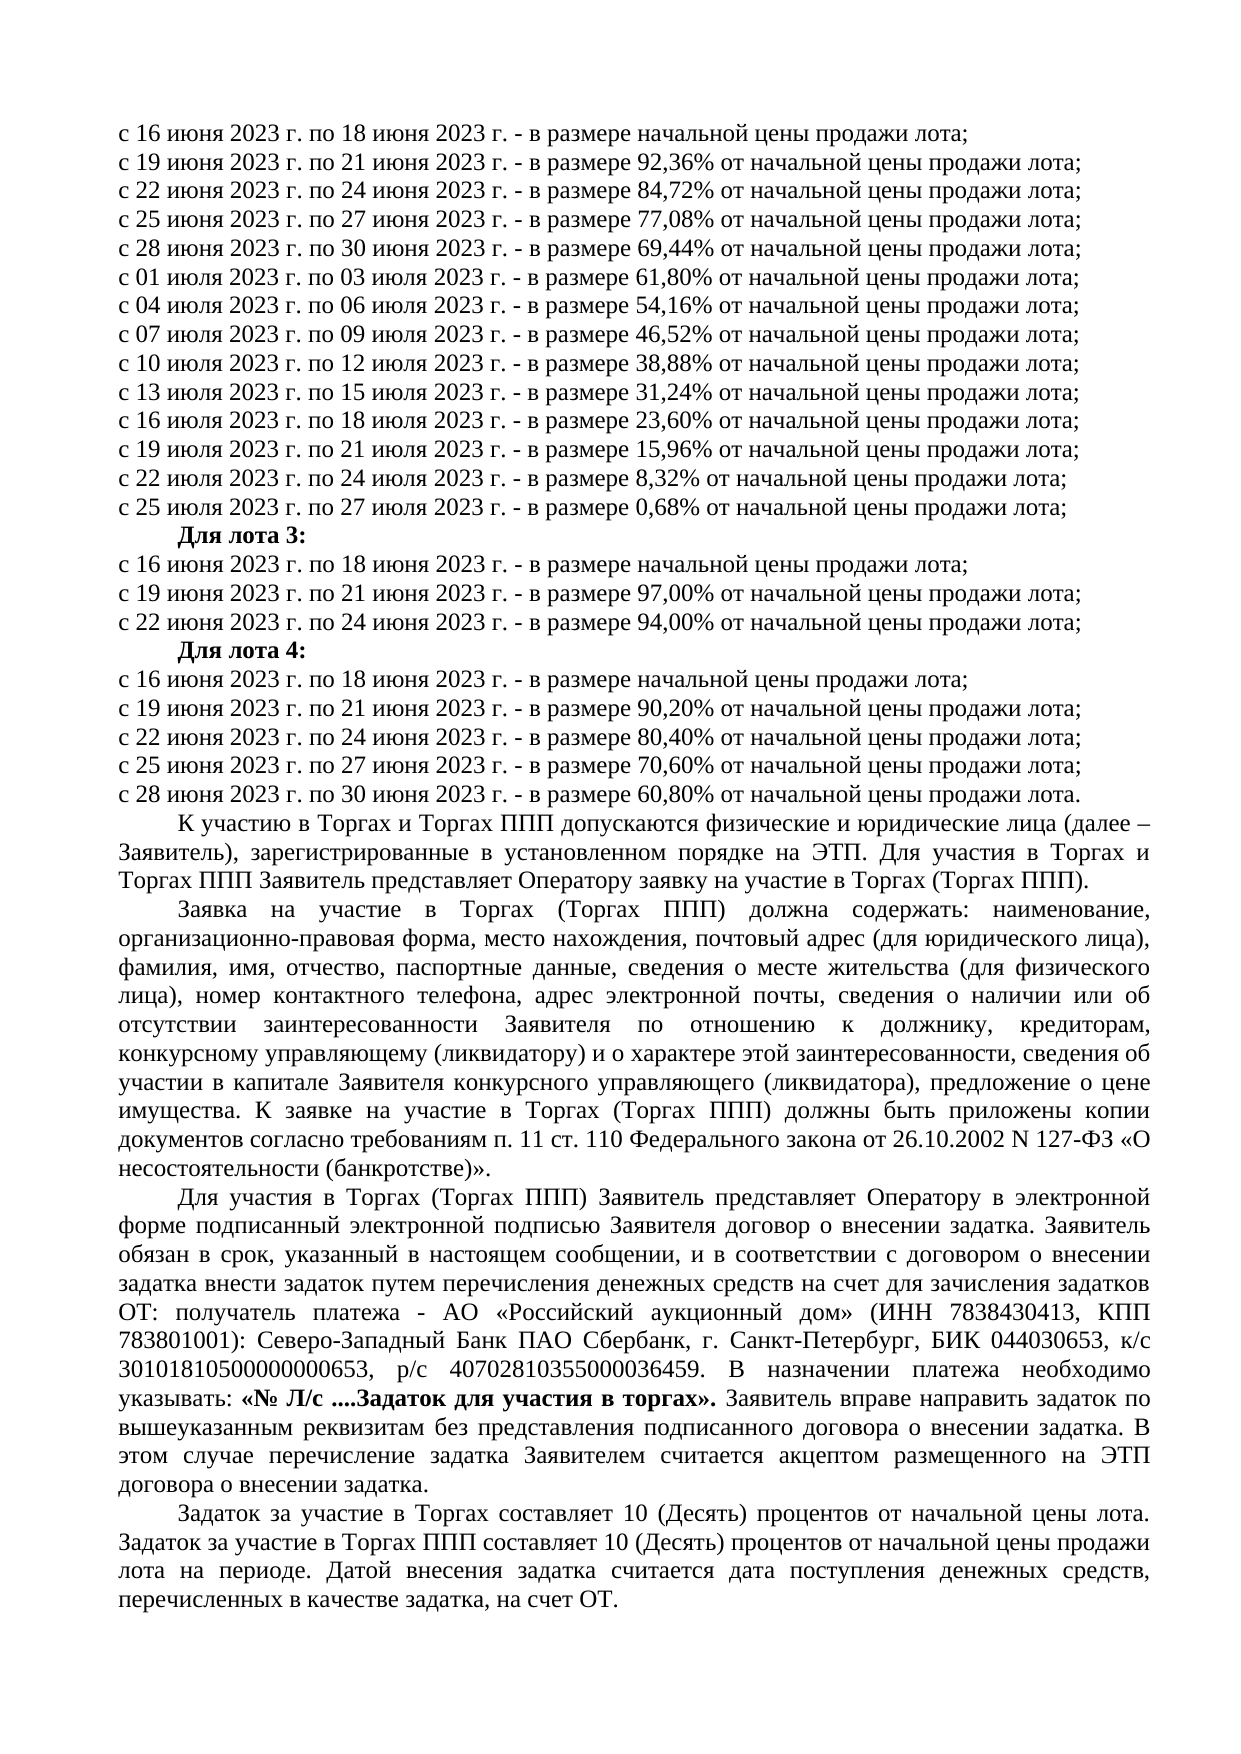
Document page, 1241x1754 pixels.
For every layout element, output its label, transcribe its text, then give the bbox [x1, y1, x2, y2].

text К участию в Торгах и Торгах ППП допускаются физические и юридические лица (далее – Заявитель), зарегистрированные в установленном порядке на ЭТП. Для участия в Торгах и Торгах ППП Заявитель представляет Оператору заявку на участие в Торгах (Торгах ППП). [118, 808, 1151, 894]
text с 10 июля 2023 г. по 12 июля 2023 г. - в размере 38,88% от начальной цены продажи лота; [118, 348, 1151, 377]
text с 19 июня 2023 г. по 21 июня 2023 г. - в размере 92,36% от начальной цены продажи лота; [118, 147, 1151, 176]
text с 16 июня 2023 г. по 18 июня 2023 г. - в размере начальной цены продажи лота; [118, 549, 1151, 578]
text с 16 июня 2023 г. по 18 июня 2023 г. - в размере начальной цены продажи лота; [118, 118, 1151, 147]
text Для участия в Торгах (Торгах ППП) Заявитель представляет Оператору в электронной форме подписанный электронной подписью Заявителя договор о внесении задатка. Заявитель обязан в срок, указанный в настоящем сообщении, и в соответствии с договором о внесении задатка внести задаток путем перечисления денежных средств на счет для зачисления задатков ОТ: получатель платежа - АО «Российский аукционный дом» (ИНН 7838430413, КПП 783801001): Северо-Западный Банк ПАО Сбербанк, г. Санкт-Петербург, БИК 044030653, к/с 30101810500000000653, р/с 40702810355000036459. В назначении платежа необходимо указывать: «№ Л/с ....Задаток для участия в торгах». Заявитель вправе направить задаток по вышеуказанным реквизитам без представления подписанного договора о внесении задатка. В этом случае перечисление задатка Заявителем считается акцептом размещенного на ЭТП договора о внесении задатка. [118, 1182, 1151, 1498]
text Для лота 4: [118, 636, 1151, 664]
text с 28 июня 2023 г. по 30 июня 2023 г. - в размере 69,44% от начальной цены продажи лота; [118, 233, 1151, 262]
text Задаток за участие в Торгах составляет 10 (Десять) процентов от начальной цены лота. Задаток за участие в Торгах ППП составляет 10 (Десять) процентов от начальной цены продажи лота на периоде. Датой внесения задатка считается дата поступления денежных средств, перечисленных в качестве задатка, на счет ОТ. [118, 1498, 1151, 1613]
text с 16 июня 2023 г. по 18 июня 2023 г. - в размере начальной цены продажи лота; [118, 664, 1151, 693]
text с 13 июля 2023 г. по 15 июля 2023 г. - в размере 31,24% от начальной цены продажи лота; [118, 377, 1151, 406]
text с 19 июня 2023 г. по 21 июня 2023 г. - в размере 90,20% от начальной цены продажи лота; [118, 693, 1151, 722]
text с 28 июня 2023 г. по 30 июня 2023 г. - в размере 60,80% от начальной цены продажи лота. [118, 779, 1151, 808]
text с 22 июня 2023 г. по 24 июня 2023 г. - в размере 84,72% от начальной цены продажи лота; [118, 176, 1151, 204]
text Для лота 3: [118, 521, 1151, 549]
text с 07 июля 2023 г. по 09 июля 2023 г. - в размере 46,52% от начальной цены продажи лота; [118, 319, 1151, 348]
text с 19 июня 2023 г. по 21 июня 2023 г. - в размере 97,00% от начальной цены продажи лота; [118, 578, 1151, 607]
text с 16 июля 2023 г. по 18 июля 2023 г. - в размере 23,60% от начальной цены продажи лота; [118, 406, 1151, 434]
text с 19 июля 2023 г. по 21 июля 2023 г. - в размере 15,96% от начальной цены продажи лота; [118, 434, 1151, 463]
text с 04 июля 2023 г. по 06 июля 2023 г. - в размере 54,16% от начальной цены продажи лота; [118, 291, 1151, 319]
text с 22 июня 2023 г. по 24 июня 2023 г. - в размере 80,40% от начальной цены продажи лота; [118, 722, 1151, 751]
text с 22 июня 2023 г. по 24 июня 2023 г. - в размере 94,00% от начальной цены продажи лота; [118, 607, 1151, 636]
text Заявка на участие в Торгах (Торгах ППП) должна содержать: наименование, организационно-правовая форма, место нахождения, почтовый адрес (для юридического лица), фамилия, имя, отчество, паспортные данные, сведения о месте жительства (для физического лица), номер контактного телефона, адрес электронной почты, сведения о наличии или об отсутствии заинтересованности Заявителя по отношению к должнику, кредиторам, конкурсному управляющему (ликвидатору) и о характере этой заинтересованности, сведения об участии в капитале Заявителя конкурсного управляющего (ликвидатора), предложение о цене имущества. К заявке на участие в Торгах (Торгах ППП) должны быть приложены копии документов согласно требованиям п. 11 ст. 110 Федерального закона от 26.10.2002 N 127-ФЗ «О несостоятельности (банкротстве)». [118, 894, 1151, 1182]
text с 25 июля 2023 г. по 27 июля 2023 г. - в размере 0,68% от начальной цены продажи лота; [118, 492, 1151, 521]
text с 01 июля 2023 г. по 03 июля 2023 г. - в размере 61,80% от начальной цены продажи лота; [118, 262, 1151, 291]
text с 25 июня 2023 г. по 27 июня 2023 г. - в размере 77,08% от начальной цены продажи лота; [118, 204, 1151, 233]
text с 22 июля 2023 г. по 24 июля 2023 г. - в размере 8,32% от начальной цены продажи лота; [118, 463, 1151, 492]
text с 25 июня 2023 г. по 27 июня 2023 г. - в размере 70,60% от начальной цены продажи лота; [118, 751, 1151, 779]
